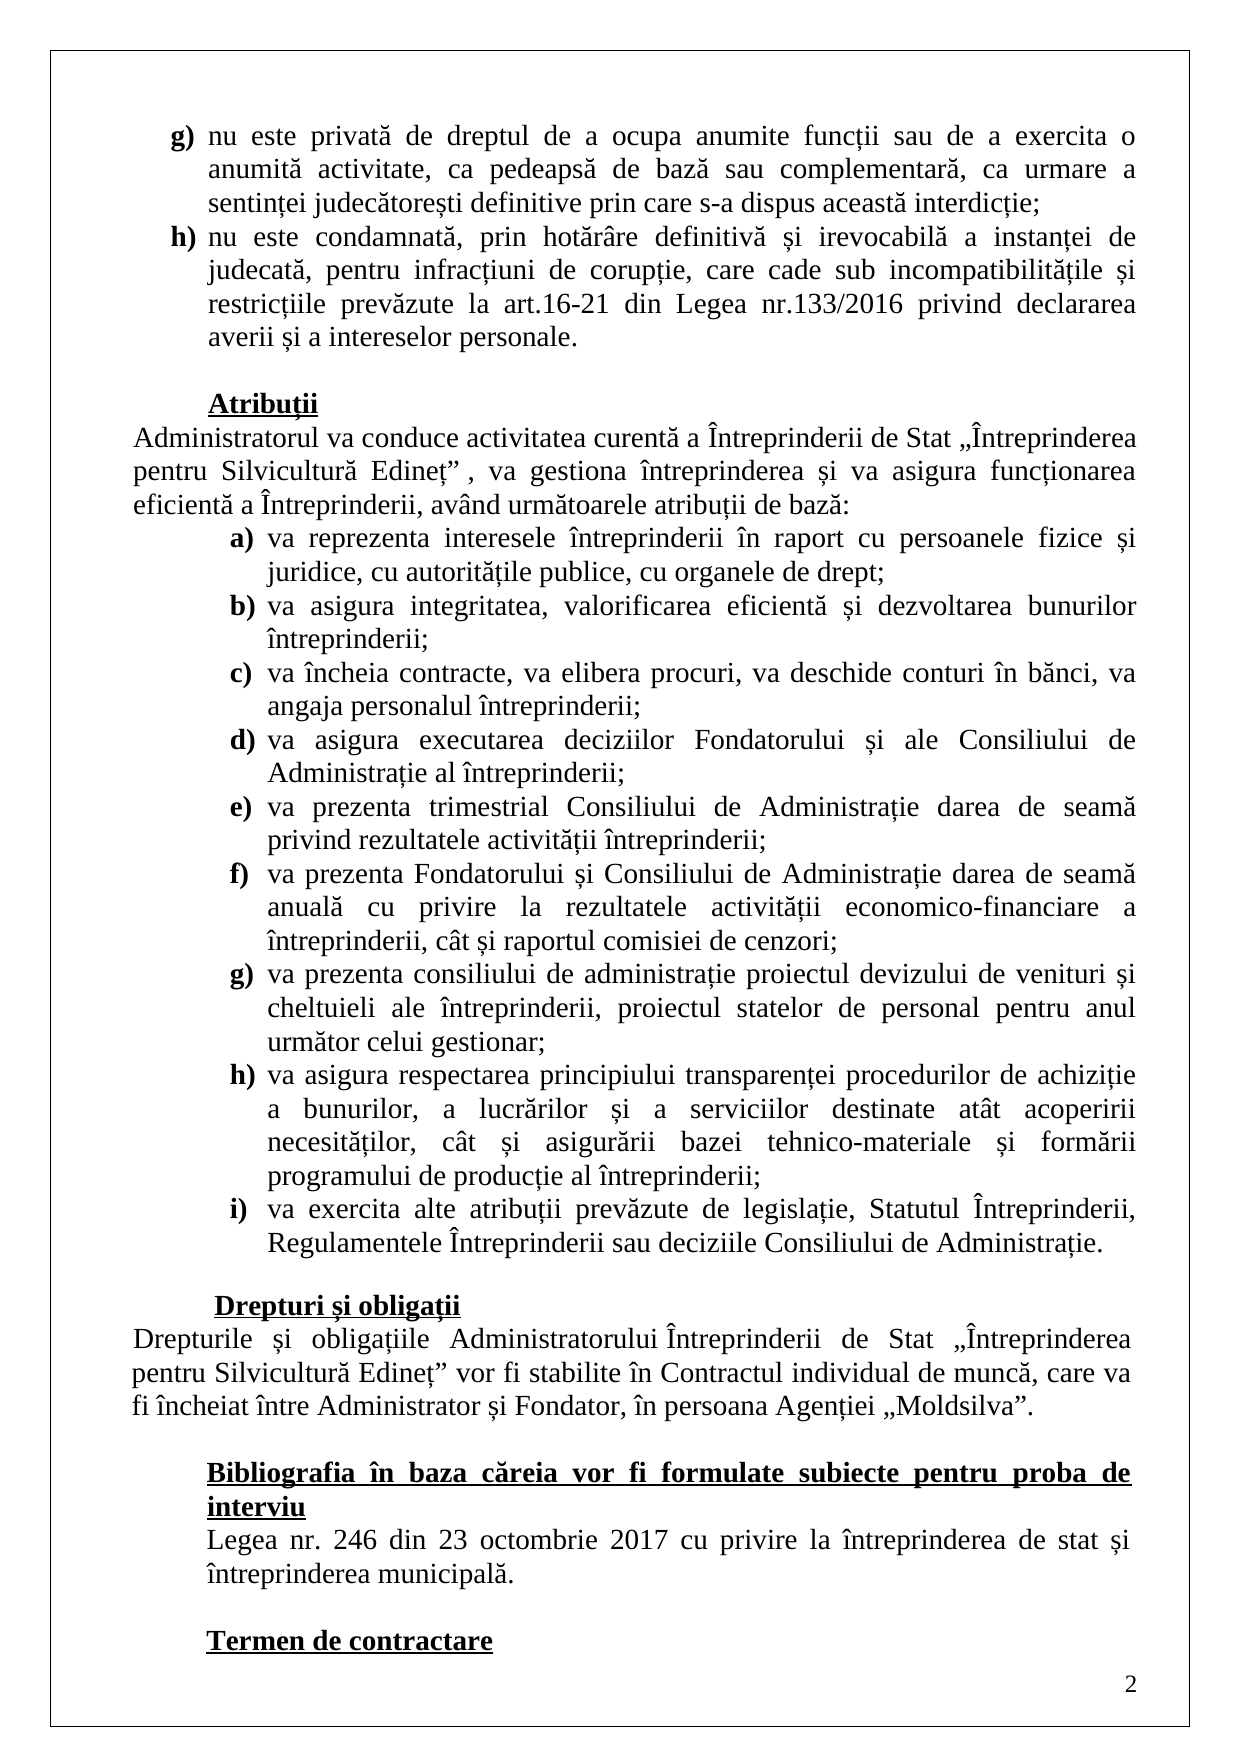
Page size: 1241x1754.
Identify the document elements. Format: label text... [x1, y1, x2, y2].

list va asigura integritatea, valorificarea eficientă și dezvoltarea bunurilor întreprinderii; [229, 588, 1137, 655]
list nu este privată de dreptul de a ocupa anumite funcții sau de a exercita o anumită activitate, ca pedeapsă de bază sau complementară, ca urmare a sentinței judecătorești definitive prin care s-a dispus această interdicție; [170, 118, 1137, 219]
list va exercita alte atribuții prevăzute de legislație, Statutul Întreprinderii, Regulamentele Întreprinderii sau deciziile Consiliului de Administrație. [229, 1191, 1137, 1258]
list va asigura respectarea principiului transparenței procedurilor de achiziție a bunurilor, a lucrărilor și a serviciilor destinate atât acoperirii necesităților, cât și asigurării bazei tehnico-materiale și formării programului de producție al întreprinderii; [229, 1057, 1137, 1191]
list va prezenta Fondatorului și Consiliului de Administrație darea de seamă anuală cu privire la rezultatele activității economico-financiare a întreprinderii, cât și raportul comisiei de cenzori; [229, 856, 1137, 957]
list va prezenta consiliului de administrație proiectul devizului de venituri și cheltuieli ale întreprinderii, proiectul statelor de personal pentru anul următor celui gestionar; [229, 957, 1137, 1057]
text Bibliografia în baza căreia vor fi formulate subiecte pentru proba de interviu [206, 1455, 1132, 1484]
list nu este condamnată, prin hotărâre definitivă și irevocabilă a instanței de judecată, pentru infracțiuni de corupție, care cade sub incompatibilitățile și restricțiile prevăzute la art.16-21 din Legea nr.133/2016 privind declararea averii și a intereselor personale. [170, 219, 1137, 353]
list va asigura executarea deciziilor Fondatorului și ale Consiliului de Administrație al întreprinderii; [229, 722, 1137, 789]
list va reprezenta interesele întreprinderii în raport cu persoanele fizice și juridice, cu autoritățile publice, cu organele de drept; [229, 521, 1137, 588]
list va încheia contracte, va elibera procuri, va deschide conturi în bănci, va angaja personalul întreprinderii; [229, 655, 1137, 722]
text Drepturi și obligații [207, 1288, 1132, 1321]
text Legea nr. 246 din 23 octombrie 2017 cu privire la întreprinderea de stat și întreprinderea municipală. [206, 1522, 1132, 1589]
text Bibliografia în baza căreia vor fi formulate subiecte pentru proba de interviu [206, 1485, 1132, 1522]
text Drepturile și obligațiile Administratorului Întreprinderii de Stat „Întreprinderea pentru Silvicultură Edineț” vor fi stabilite în Contractul individual de muncă, care va fi încheiat între Administrator și Fondator, în persoana Agenției „Moldsilva”. [131, 1321, 1132, 1422]
list va prezenta trimestrial Consiliului de Administrație darea de seamă privind rezultatele activității întreprinderii; [229, 789, 1137, 856]
text Atribuții [208, 386, 1137, 420]
text Administratorul va conduce activitatea curentă a Întreprinderii de Stat „Întreprinderea pentru Silvicultură Edineț” , va gestiona întreprinderea și va asigura funcționarea eficientă a Întreprinderii, având următoarele atribuții de bază: [133, 420, 1137, 521]
text Termen de contractare [206, 1623, 1137, 1657]
